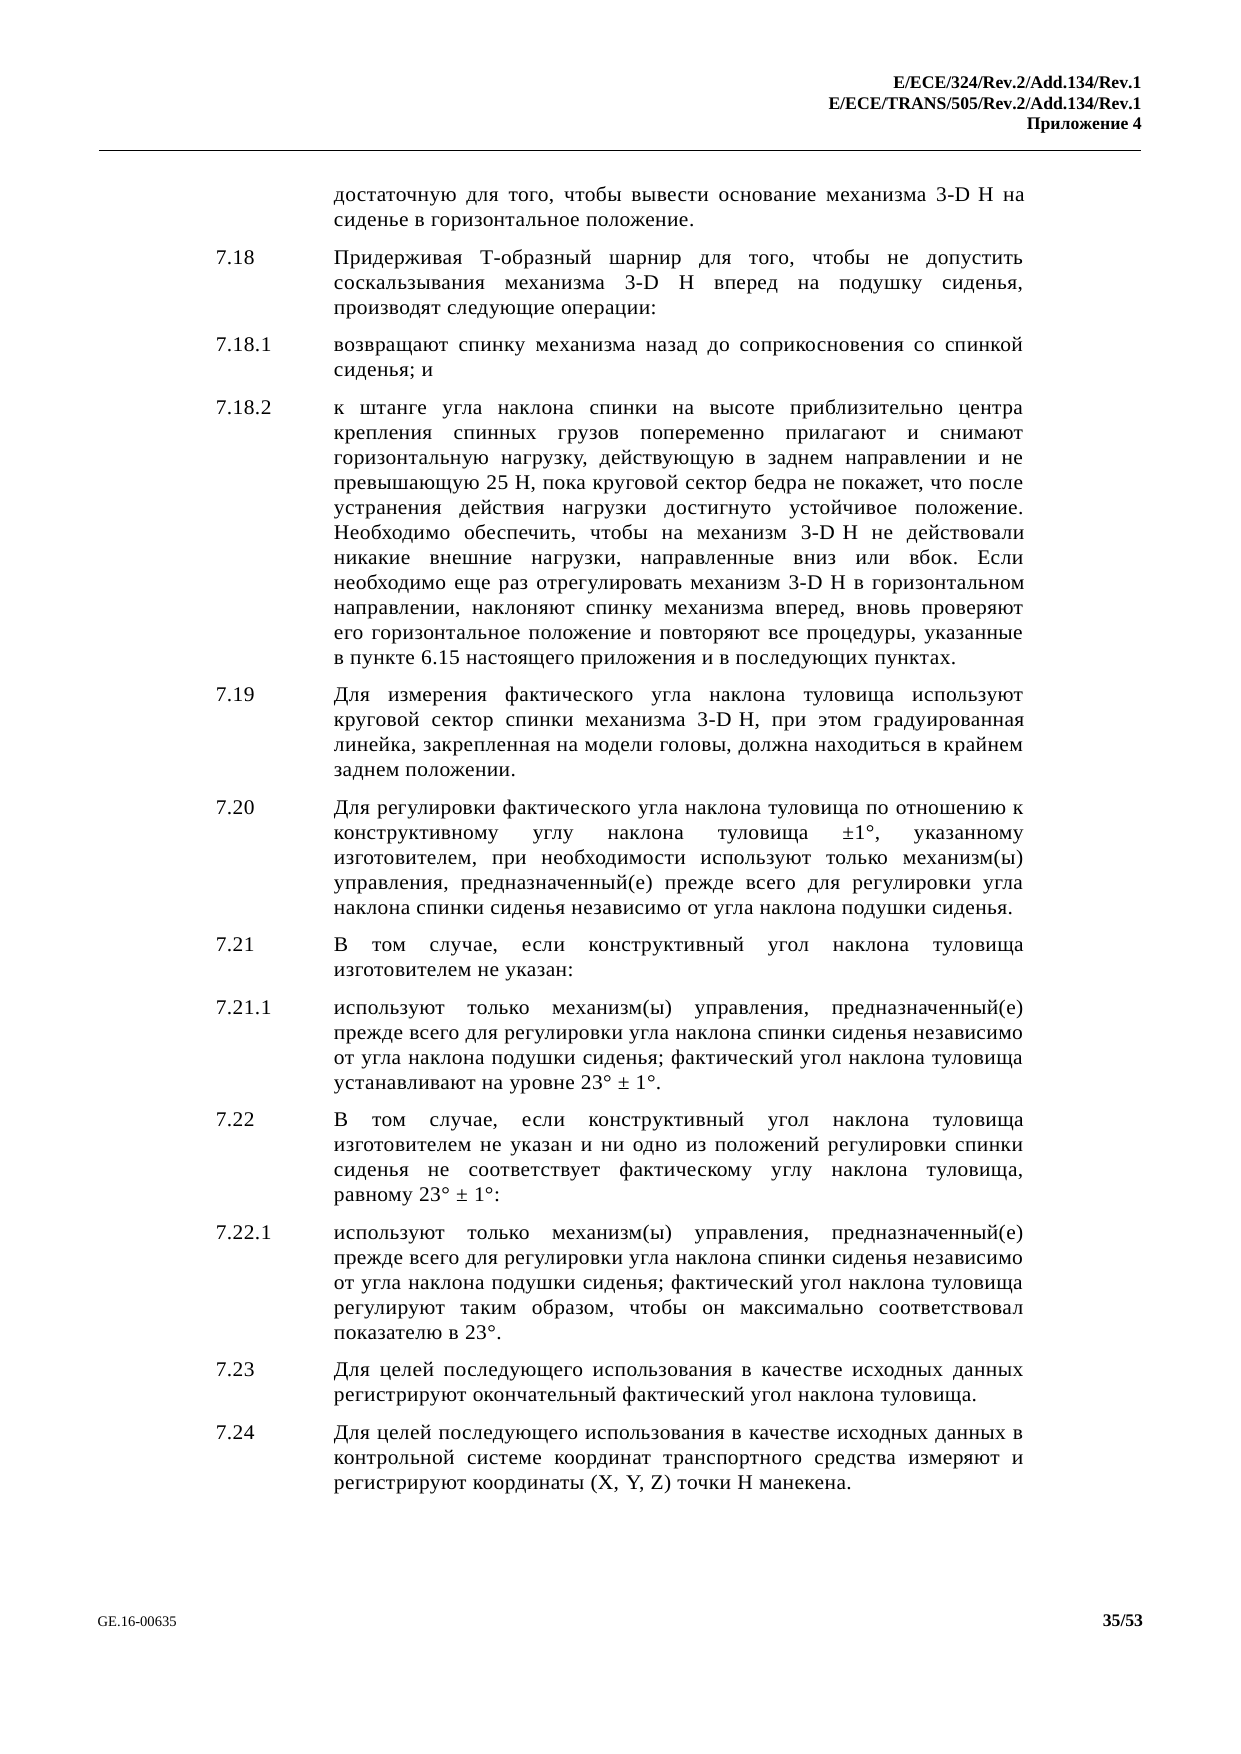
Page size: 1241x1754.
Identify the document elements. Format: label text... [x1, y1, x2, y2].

text 7.22.1 используют только механизм(ы) управления, предназначенный(е) прежде всего для регулировки угла наклона спинки сиденья независимо от угла наклона подушки сиденья; фактический угол наклона туловища регулируют таким образом, чтобы он максимально соответствовал показателю в 23°. [216, 1219, 1024, 1344]
text 7.23 Для целей последующего использования в качестве исходных данных регистрируют окончательный фактический угол наклона туловища. [216, 1356, 1024, 1406]
text 7.18 Придерживая Т-образный шарнир для того, чтобы не допустить соскальзывания механизма 3-D H вперед на подушку сиденья, производят следующие операции: [216, 244, 1024, 319]
text 7.19 Для измерения фактического угла наклона туловища используют круговой сектор спинки механизма 3-D H, при этом градуированная линейка, закрепленная на модели головы, должна находиться в крайнем заднем положении. [216, 681, 1024, 781]
text 7.20 Для регулировки фактического угла наклона туловища по отношению к конструктивному углу наклона туловища ±1°, указанному изготовителем, при необходимости используют только механизм(ы) управления, предназначенный(е) прежде всего для регулировки угла наклона спинки сиденья независимо от угла наклона подушки сиденья. [216, 794, 1024, 919]
text 7.21 В том случае, если конструктивный угол наклона туловища изготовителем не указан: [216, 931, 1024, 981]
text 7.21.1 используют только механизм(ы) управления, предназначенный(е) прежде всего для регулировки угла наклона спинки сиденья независимо от угла наклона подушки сиденья; фактический угол наклона туловища устанавливают на уровне 23° ± 1°. [216, 994, 1024, 1094]
text 7.22 В том случае, если конструктивный угол наклона туловища изготовителем не указан и ни одно из положений регулировки спинки сиденья не соответствует фактическому углу наклона туловища, равному 23° ± 1°: [216, 1106, 1024, 1206]
text 7.18.2 к штанге угла наклона спинки на высоте приблизительно центра крепления спинных грузов попеременно прилагают и снимают горизонтальную нагрузку, действующую в заднем направлении и не превышающую 25 Н, пока круговой сектор бедра не покажет, что после устранения действия нагрузки достигнуто устойчивое положение. Необходимо обеспечить, чтобы на механизм 3-D H не действовали никакие внешние нагрузки, направленные вниз или вбок. Если необходимо еще раз отрегулировать механизм 3-D H в горизонтальном направлении, наклоняют спинку механизма вперед, вновь проверяют его горизонтальное положение и повторяют все процедуры, указанные в пункте 6.15 настоящего приложения и в последующих пунктах. [216, 394, 1024, 669]
text 7.18.1 возвращают спинку механизма назад до соприкосновения со спинкой сиденья; и [216, 331, 1024, 381]
text 7.24 Для целей последующего использования в качестве исходных данных в контрольной системе координат транспортного средства измеряют и регистрируют координаты (X, Y, Z) точки Н манекена. [216, 1419, 1024, 1494]
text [216, 181, 1024, 231]
